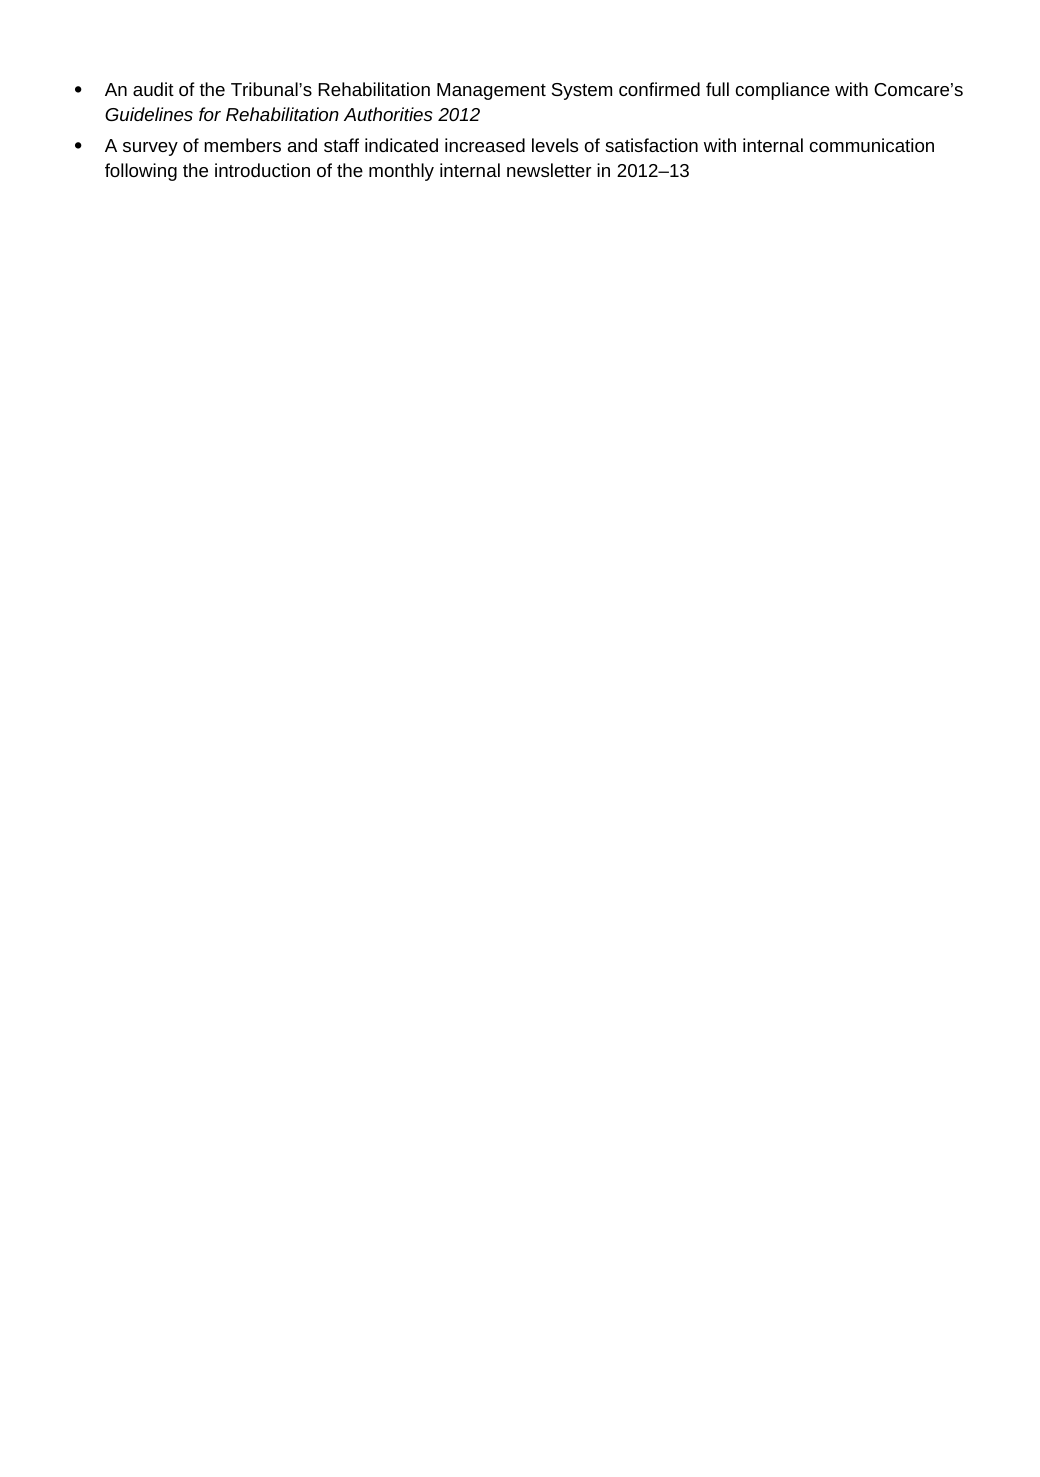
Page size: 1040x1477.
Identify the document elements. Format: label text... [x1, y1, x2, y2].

text A survey of members and staff indicated increased levels of satisfaction with internal communication following the introduction of the monthly internal newsletter in 2012–13 [75, 131, 964, 181]
text An audit of the Tribunal’s Rehabilitation Management System confirmed full compliance with Comcare’s Guidelines for Rehabilitation Authorities 2012 [75, 75, 964, 125]
